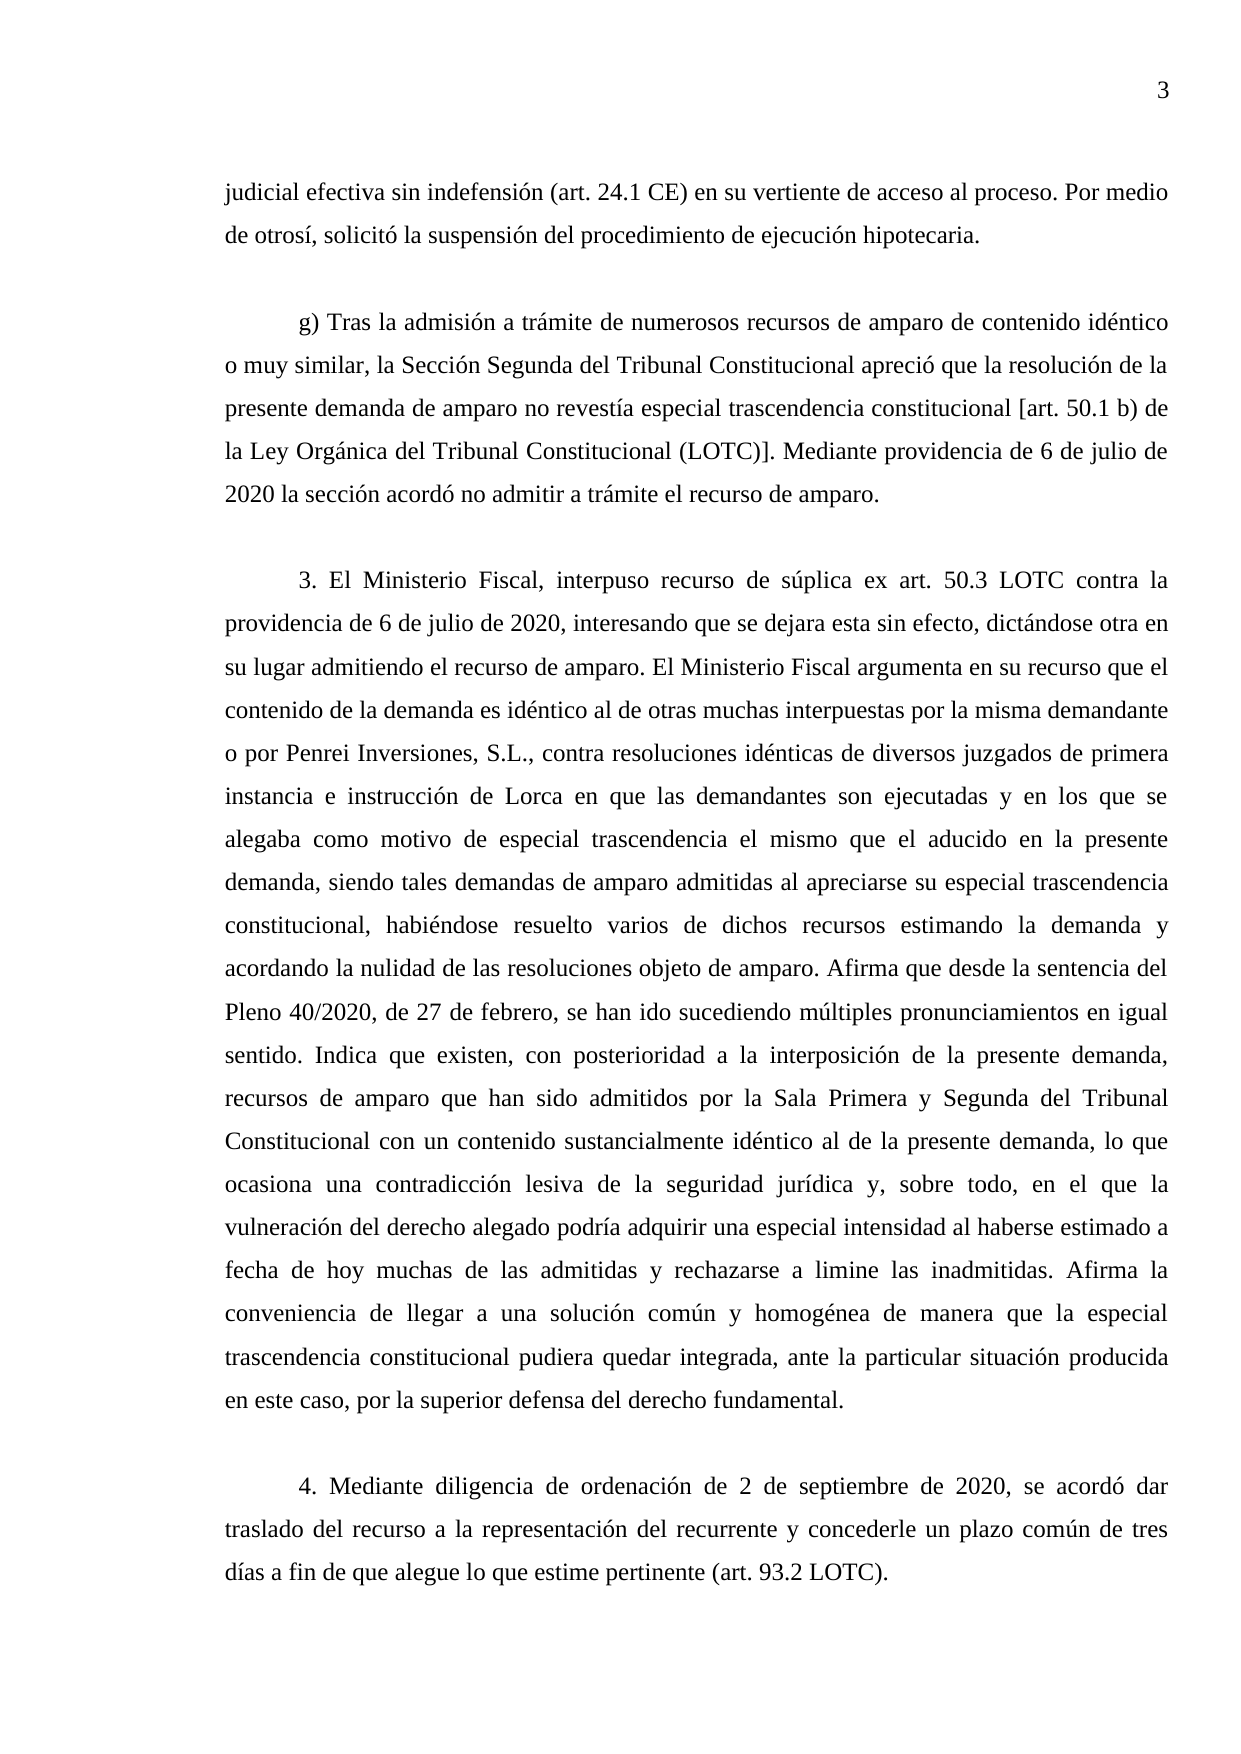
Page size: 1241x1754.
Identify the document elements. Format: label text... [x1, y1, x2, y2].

text 4. Mediante diligencia de ordenación de 2 de septiembre de 2020, se acordó dar traslado del recurso a la representación del recurrente y concederle un plazo común de tres días a fin de que alegue lo que estime pertinente (art. 93.2 LOTC). [224, 1471, 1169, 1586]
text g) Tras la admisión a trámite de numerosos recursos de amparo de contenido idéntico o muy similar, la Sección Segunda del Tribunal Constitucional apreció que la resolución de la presente demanda de amparo no revestía especial trascendencia constitucional [art. 50.1 b) de la Ley Orgánica del Tribunal Constitucional (LOTC)]. Mediante providencia de 6 de julio de 2020 la sección acordó no admitir a trámite el recurso de amparo. [224, 307, 1169, 508]
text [224, 177, 1169, 249]
text 3. El Ministerio Fiscal, interpuso recurso de súplica ex art. 50.3 LOTC contra la providencia de 6 de julio de 2020, interesando que se dejara esta sin efecto, dictándose otra en su lugar admitiendo el recurso de amparo. El Ministerio Fiscal argumenta en su recurso que el contenido de la demanda es idéntico al de otras muchas interpuestas por la misma demandante o por Penrei Inversiones, S.L., contra resoluciones idénticas de diversos juzgados de primera instancia e instrucción de Lorca en que las demandantes son ejecutadas y en los que se alegaba como motivo de especial trascendencia el mismo que el aducido en la presente demanda, siendo tales demandas de amparo admitidas al apreciarse su especial trascendencia constitucional, habiéndose resuelto varios de dichos recursos estimando la demanda y acordando la nulidad de las resoluciones objeto de amparo. Afirma que desde la sentencia del Pleno 40/2020, de 27 de febrero, se han ido sucediendo múltiples pronunciamientos en igual sentido. Indica que existen, con posterioridad a la interposición de la presente demanda, recursos de amparo que han sido admitidos por la Sala Primera y Segunda del Tribunal Constitucional con un contenido sustancialmente idéntico al de la presente demanda, lo que ocasiona una contradicción lesiva de la seguridad jurídica y, sobre todo, en el que la vulneración del derecho alegado podría adquirir una especial intensidad al haberse estimado a fecha de hoy muchas de las admitidas y rechazarse a limine las inadmitidas. Afirma la conveniencia de llegar a una solución común y homogénea de manera que la especial trascendencia constitucional pudiera quedar integrada, ante la particular situación producida en este caso, por la superior defensa del derecho fundamental. [224, 565, 1169, 1413]
